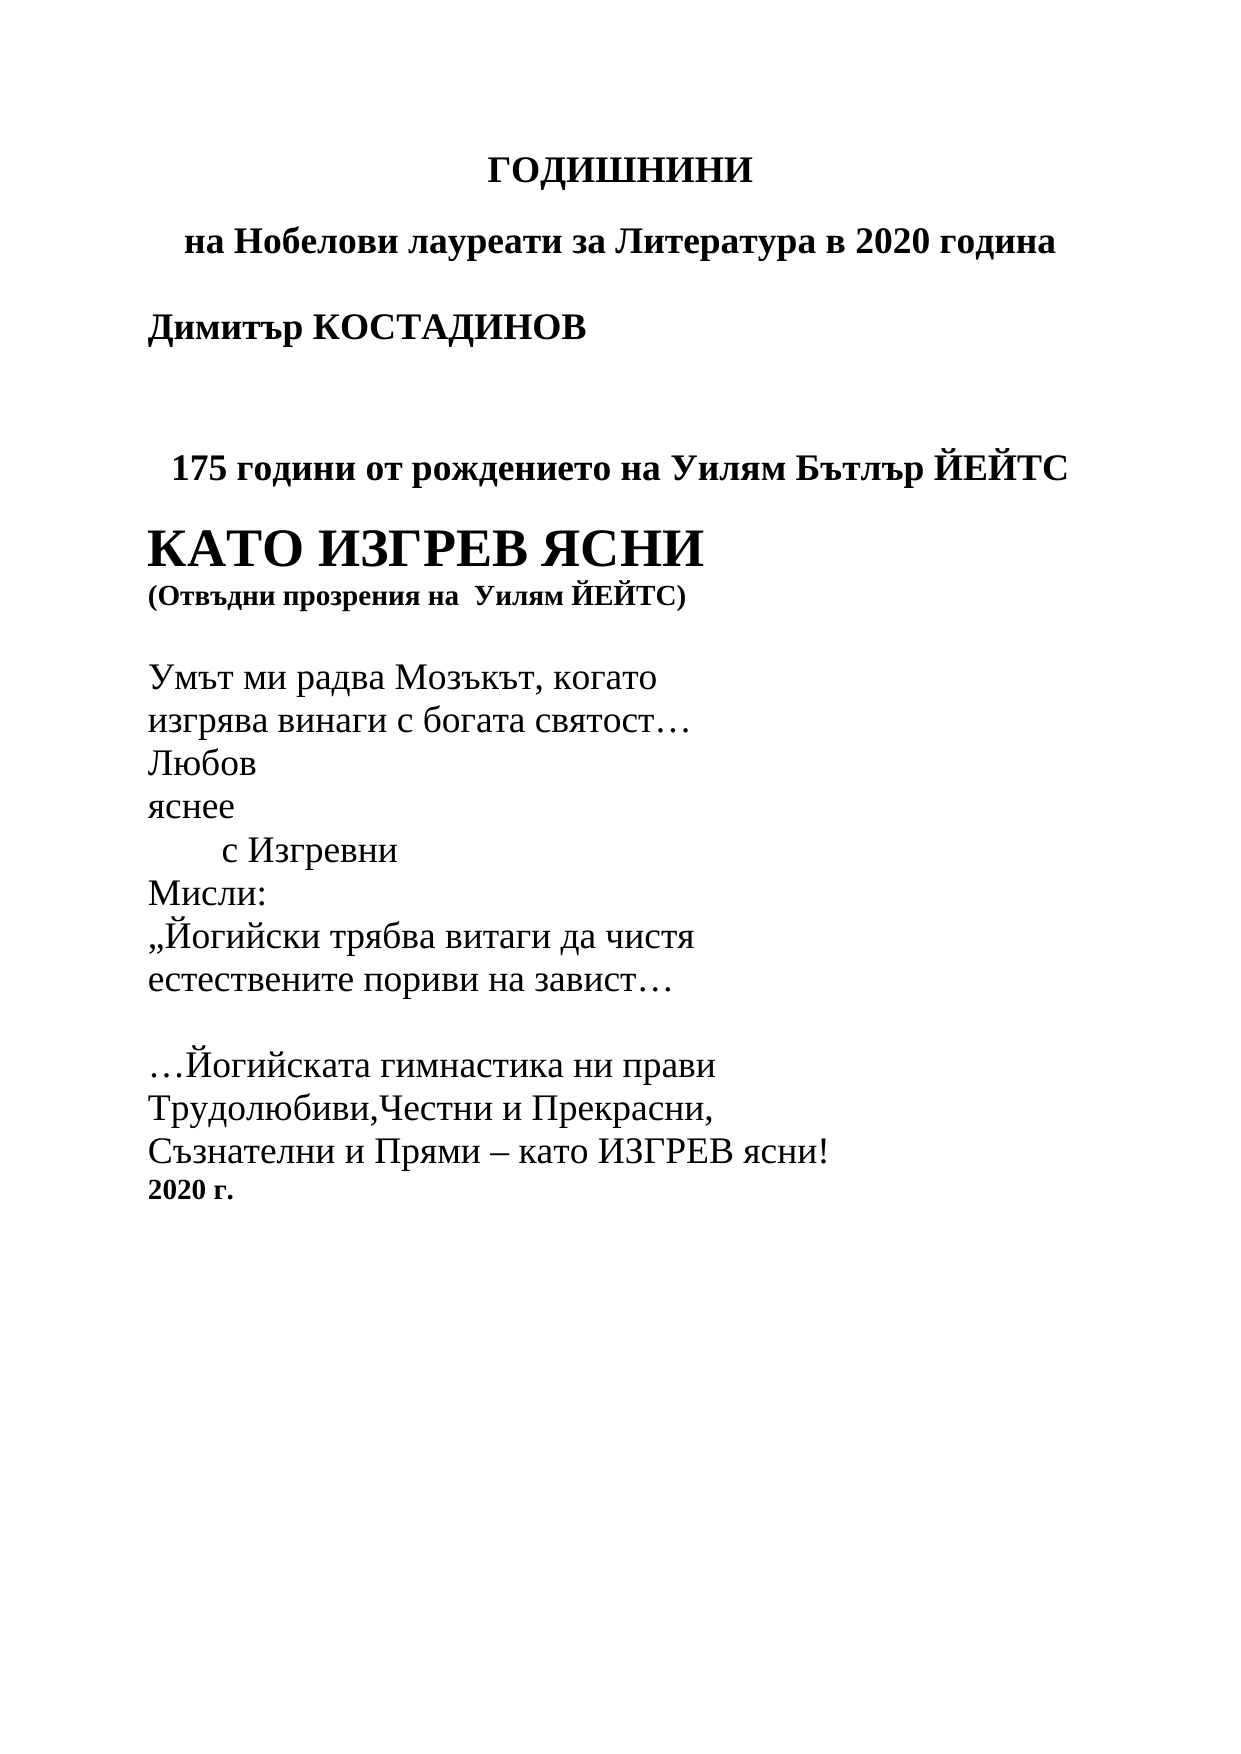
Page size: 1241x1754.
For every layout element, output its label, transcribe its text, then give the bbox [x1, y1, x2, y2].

text …Йогийската гимнастика ни прави [148, 1043, 1093, 1086]
text Трудолюбиви,Честни и Прекрасни, [148, 1086, 1093, 1129]
text 2020 г. [148, 1172, 1093, 1206]
text Умът ми радва Мозъкът, когато [148, 654, 1093, 698]
text с Изгревни [148, 827, 1093, 870]
text „Йогийски трябва витаги да чистя [148, 913, 1093, 956]
text яснее [148, 784, 1093, 827]
text Съзнателни и Прями – като ИЗГРЕВ ясни! [148, 1129, 1093, 1172]
text (Отвъдни прозрения на Уилям ЙЕЙТС) [148, 578, 1093, 611]
text естествените пориви на завист… [148, 956, 1093, 999]
text 175 години от рождението на Уилям Бътлър ЙЕЙТС [148, 445, 1093, 488]
text ГОДИШНИНИ [148, 148, 1093, 191]
text КАТО ИЗГРЕВ ЯСНИ [148, 516, 1093, 578]
text Любов [148, 741, 1093, 784]
text на Нобелови лауреати за Литература в 2020 година [148, 218, 1093, 261]
text Мисли: [148, 870, 1093, 913]
text Димитър КОСТАДИНОВ [148, 304, 1093, 347]
text изгрява винаги с богата святост… [148, 698, 1093, 741]
